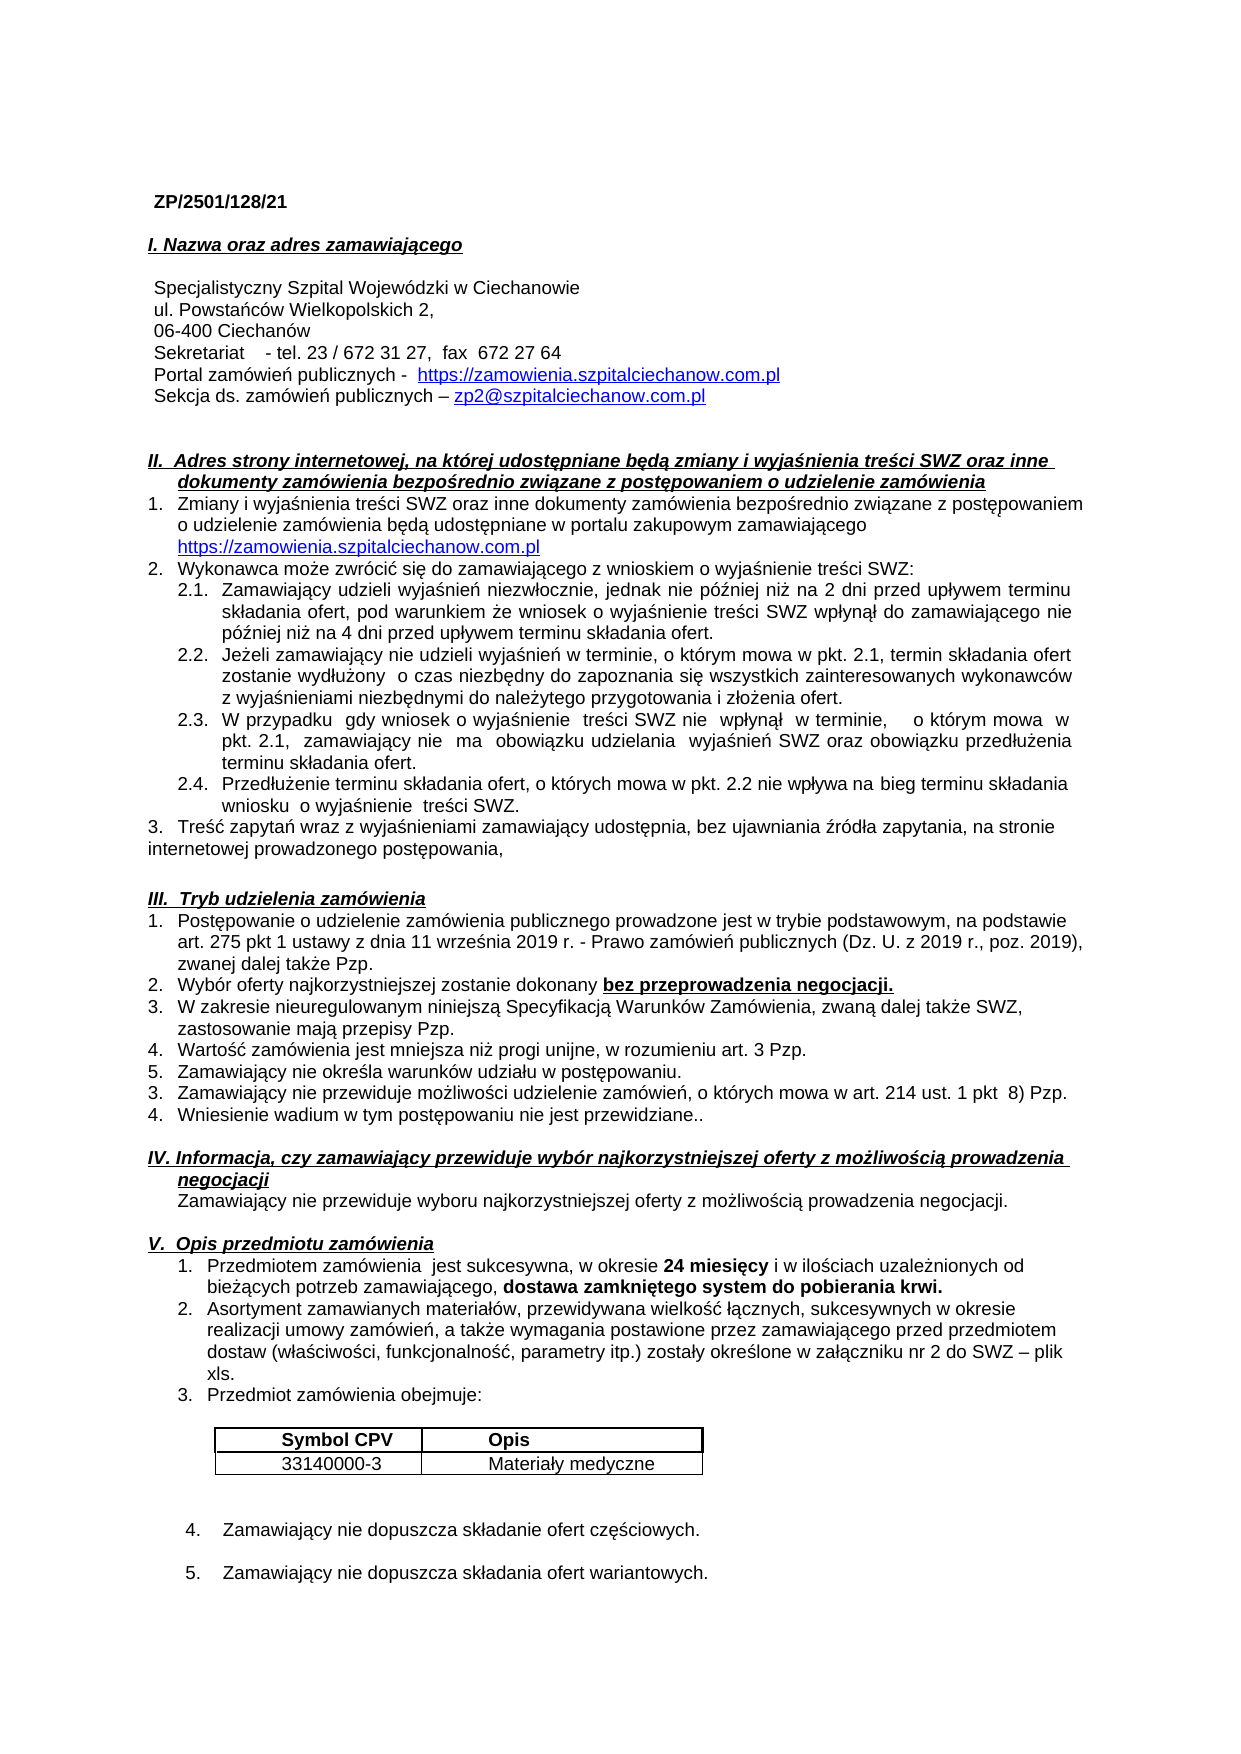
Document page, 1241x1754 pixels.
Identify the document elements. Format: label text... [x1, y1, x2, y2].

text Specjalistyczny Szpital Wojewódzki w Ciechanowie [154, 277, 1087, 299]
list Wniesienie wadium w tym postępowaniu nie jest przewidziane.. [148, 1104, 1087, 1125]
table_header Symbol CPV [216, 1429, 421, 1451]
list Przedmiotem zamówienia jest sukcesywna, w okresie 24 miesięcy i w ilościach uzależnionych od bieżących potrzeb zamawiającego, dostawa zamkniętego system do pobierania krwi. [177, 1254, 1087, 1298]
text Sekretariat - tel. 23 / 672 31 27, fax 672 27 64 [154, 342, 1087, 363]
list Asortyment zamawianych materiałów, przewidywana wielkość łącznych, sukcesywnych w okresie realizacji umowy zamówień, a także wymagania postawione przez zamawiającego przed przedmiotem dostaw (właściwości, funkcjonalność, parametry itp.) zostały określone w załączniku nr 2 do SWZ – plik xls. [177, 1298, 1087, 1384]
text ZP/2501/128/21 [154, 191, 1087, 212]
text 06-400 Ciechanów [154, 320, 1087, 342]
list W zakresie nieuregulowanym niniejszą Specyfikacją Warunków Zamówienia, zwaną dalej także SWZ, zastosowanie mają przepisy Pzp. [148, 996, 1092, 1039]
text Sekcja ds. zamówień publicznych – zp2@szpitalciechanow.com.pl [154, 385, 1087, 406]
subtitle III. Tryb udzielenia zamówienia [148, 888, 1087, 909]
list Zamawiający nie określa warunków udziału w postępowaniu. [148, 1061, 1092, 1082]
table_cell 33140000-3 [216, 1452, 421, 1474]
list Zmiany i wyjaśnienia treści SWZ oraz inne dokumenty zamówienia bezpośrednio związane z postęp̨owaniem o udzielenie zamówienia będą udostępniane w portalu zakupowym zamawiającego https://zamowienia.szpitalciechanow.com.pl [148, 493, 1087, 557]
list Treść zapytań wraz z wyjaśnieniami zamawiający udostępnia, bez ujawniania źródła zapytania, na stronie internetowej prowadzonego postępowania, [148, 816, 1072, 859]
list Przedłużenie terminu składania ofert, o których mowa w pkt. 2.2 nie wpływa na bieg terminu składania wniosku o wyjaśnienie treści SWZ. [177, 773, 1092, 816]
list Wybór oferty najkorzystniejszej zostanie dokonany bez przeprowadzenia negocjacji. [148, 974, 1092, 996]
list W przypadku gdy wniosek o wyjaśnienie treści SWZ nie wpłynął w terminie, o którym mowa w pkt. 2.1, zamawiający nie ma obowiązku udzielania wyjaśnień SWZ oraz obowiązku przedłużenia terminu składania ofert. [177, 708, 1072, 773]
list Jeżeli zamawiający nie udzieli wyjaśnień w terminie, o którym mowa w pkt. 2.1, termin składania ofert zostanie wydłużony o czas niezbędny do zapoznania się wszystkich zainteresowanych wykonawców z wyjaśnieniami niezbędnymi do należytego przygotowania i złożenia ofert. [177, 644, 1072, 708]
list Zamawiający udzieli wyjaśnień niezwłocznie, jednak nie później niż na 2 dni przed upływem terminu składania ofert, pod warunkiem że wniosek o wyjaśnienie treści SWZ wpłynął do zamawiającego nie później niż na 4 dni przed upływem terminu składania ofert. [177, 579, 1072, 644]
text V. Opis przedmiotu zamówienia [148, 1233, 1092, 1254]
list Zamawiający nie dopuszcza składania ofert wariantowych. [185, 1562, 1087, 1583]
list Przedmiot zamówienia obejmuje: [177, 1384, 1087, 1406]
list Postępowanie o udzielenie zamówienia publicznego prowadzone jest w trybie podstawowym, na podstawie art. 275 pkt 1 ustawy z dnia 11 września 2019 r. - Prawo zamówień publicznych (Dz. U. z 2019 r., poz. 2019), zwanej dalej także Pzp. [148, 909, 1092, 974]
subtitle II. Adres strony internetowej, na której udostępniane będą zmiany i wyjaśnienia treści SWZ oraz inne dokumenty zamówienia bezpośrednio związane z postępowaniem o udzielenie zamówienia [148, 449, 1087, 493]
list Wartość zamówienia jest mniejsza niż progi unijne, w rozumieniu art. 3 Pzp. [148, 1039, 1092, 1061]
list Zamawiający nie dopuszcza składanie ofert częściowych. [185, 1518, 1087, 1540]
subtitle IV. Informacja, czy zamawiający przewiduje wybór najkorzystniejszej oferty z możliwością prowadzenia negocjacji [148, 1147, 1087, 1190]
table_header Opis [423, 1429, 701, 1451]
text Portal zamówień publicznych - https://zamowienia.szpitalciechanow.com.pl [154, 363, 1087, 385]
text ul. Powstańców Wielkopolskich 2, [154, 299, 1087, 320]
table_cell Materiały medyczne [422, 1453, 702, 1474]
text Zamawiający nie przewiduje wyboru najkorzystniejszej oferty z możliwością prowadzenia negocjacji. [154, 1190, 1087, 1211]
list Zamawiający nie przewiduje możliwości udzielenie zamówień, o których mowa w art. 214 ust. 1 pkt 8) Pzp. [148, 1082, 1087, 1104]
subtitle I. Nazwa oraz adres zamawiającego [148, 234, 1087, 256]
list Wykonawca może zwrócić się do zamawiającego z wnioskiem o wyjaśnienie treści SWZ: [148, 557, 1087, 579]
